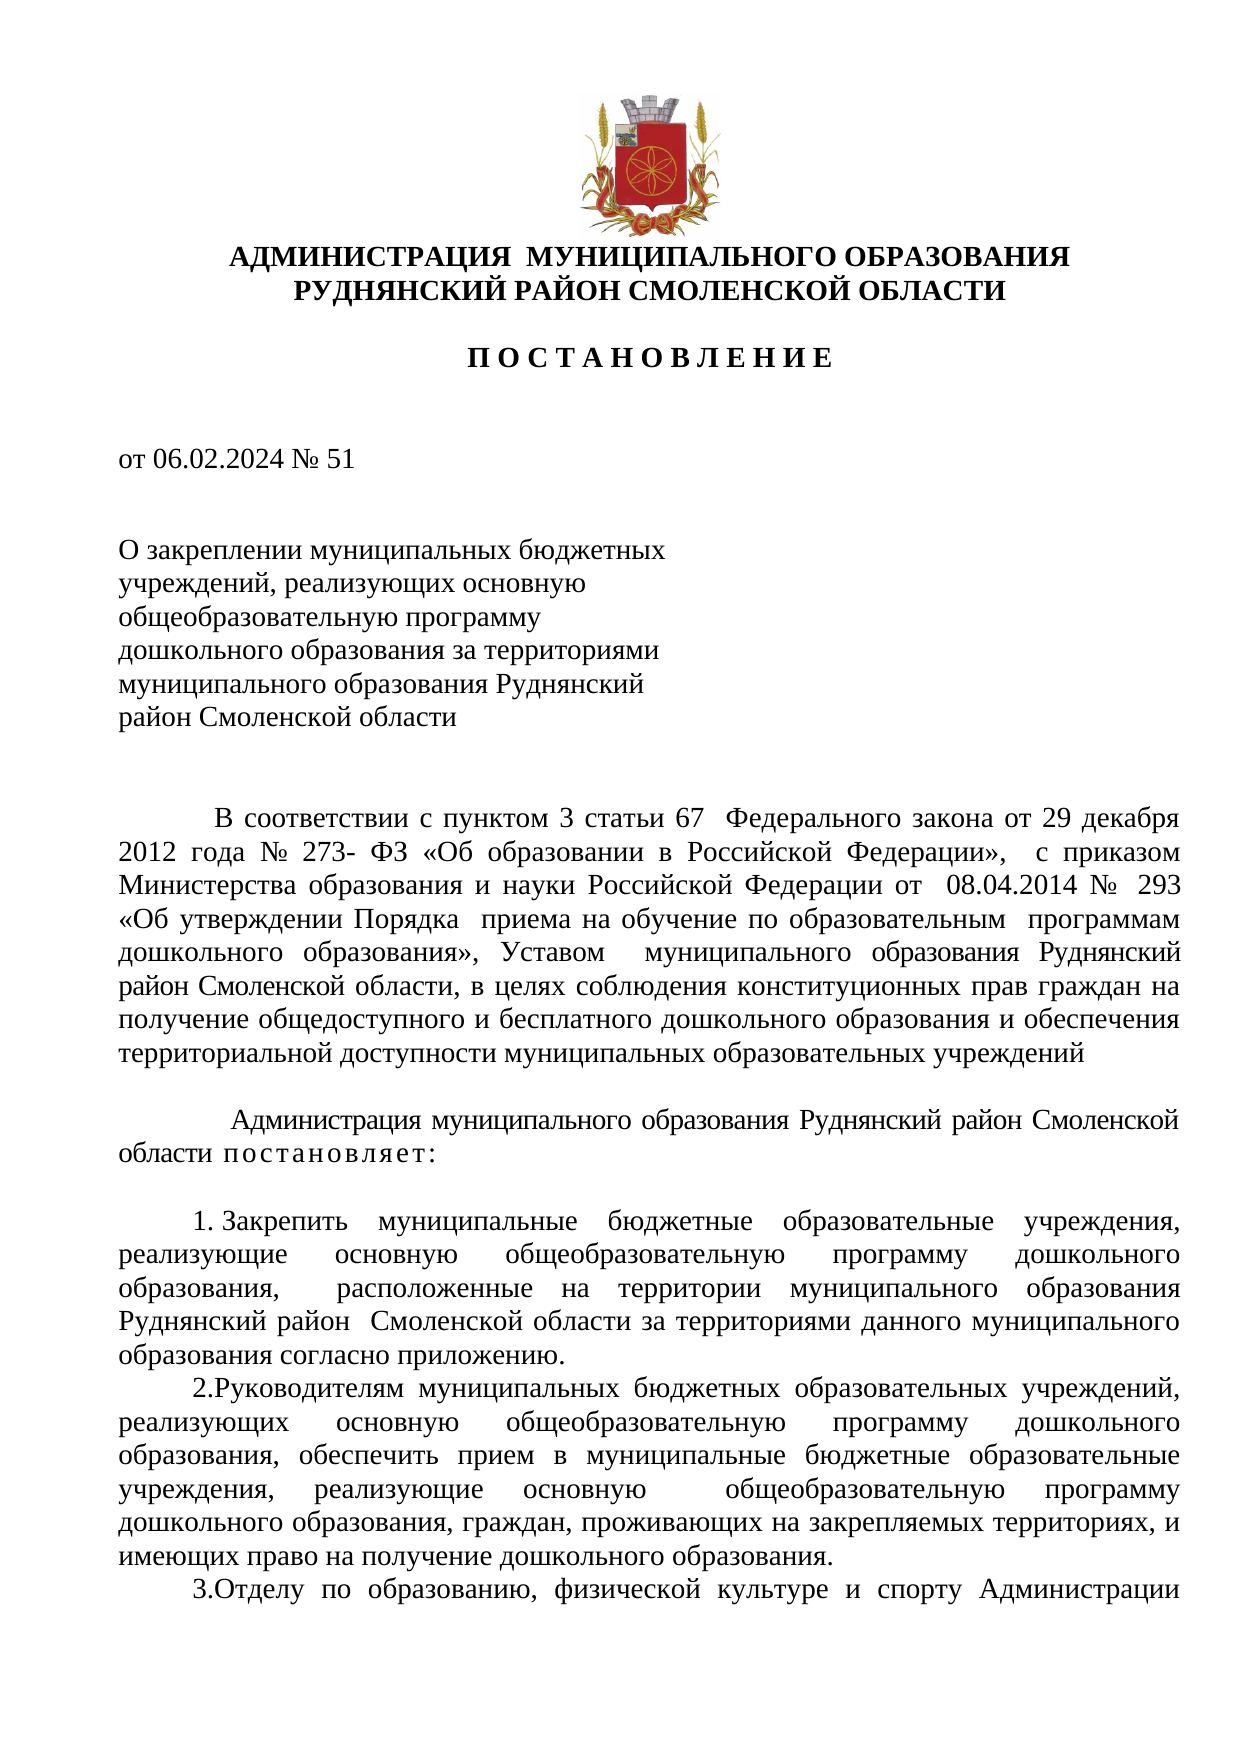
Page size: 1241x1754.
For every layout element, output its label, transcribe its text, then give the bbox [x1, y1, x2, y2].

text 2.Руководителям муниципальных бюджетных образовательных учреждений, реализующих основную общеобразовательную программу дошкольного образования, обеспечить прием в муниципальные бюджетные образовательные учреждения, реализующие основную общеобразовательную программу дошкольного образования, граждан, проживающих на закрепляемых территориях, и имеющих право на получение дошкольного образования. [118, 1370, 1181, 1572]
list Закрепить муниципальные бюджетные образовательные учреждения, реализующие основную общеобразовательную программу дошкольного образования, расположенные на территории муниципального образования Руднянский район Смоленской области за территориями данного муниципального образования согласно приложению. [118, 1203, 1181, 1370]
text В соответствии с пунктом 3 статьи 67 Федерального закона от 29 декабря 2012 года № 273- ФЗ «Об образовании в Российской Федерации», с приказом Министерства образования и науки Российской Федерации от 08.04.2014 № 293 «Об утверждении Порядка приема на обучение по образовательным программам дошкольного образования», Уставом муниципального образования Руднянский район Смоленской области, в целях соблюдения конституционных прав граждан на получение общедоступного и бесплатного дошкольного образования и обеспечения территориальной доступности муниципальных образовательных учреждений [118, 800, 1181, 1068]
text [118, 1572, 1181, 1605]
text П О С Т А Н О В Л Е Н И Е [118, 340, 1181, 374]
text от 06.02.2024 № 51 [118, 441, 1181, 474]
text Администрация муниципального образования Руднянский район Смоленской области постановляет: [118, 1102, 1181, 1169]
text АДМИНИСТРАЦИЯ МУНИЦИПАЛЬНОГО ОБРАЗОВАНИЯ [118, 239, 1181, 273]
picture [577, 92, 722, 240]
table_header О закреплении муниципальных бюджетных учреждений, реализующих основную общеобразовательную программу дошкольного образования за территориями муниципального образования Руднянский район Смоленской области [107, 532, 678, 767]
text РУДНЯНСКИЙ РАЙОН СМОЛЕНСКОЙ ОБЛАСТИ [118, 273, 1181, 307]
